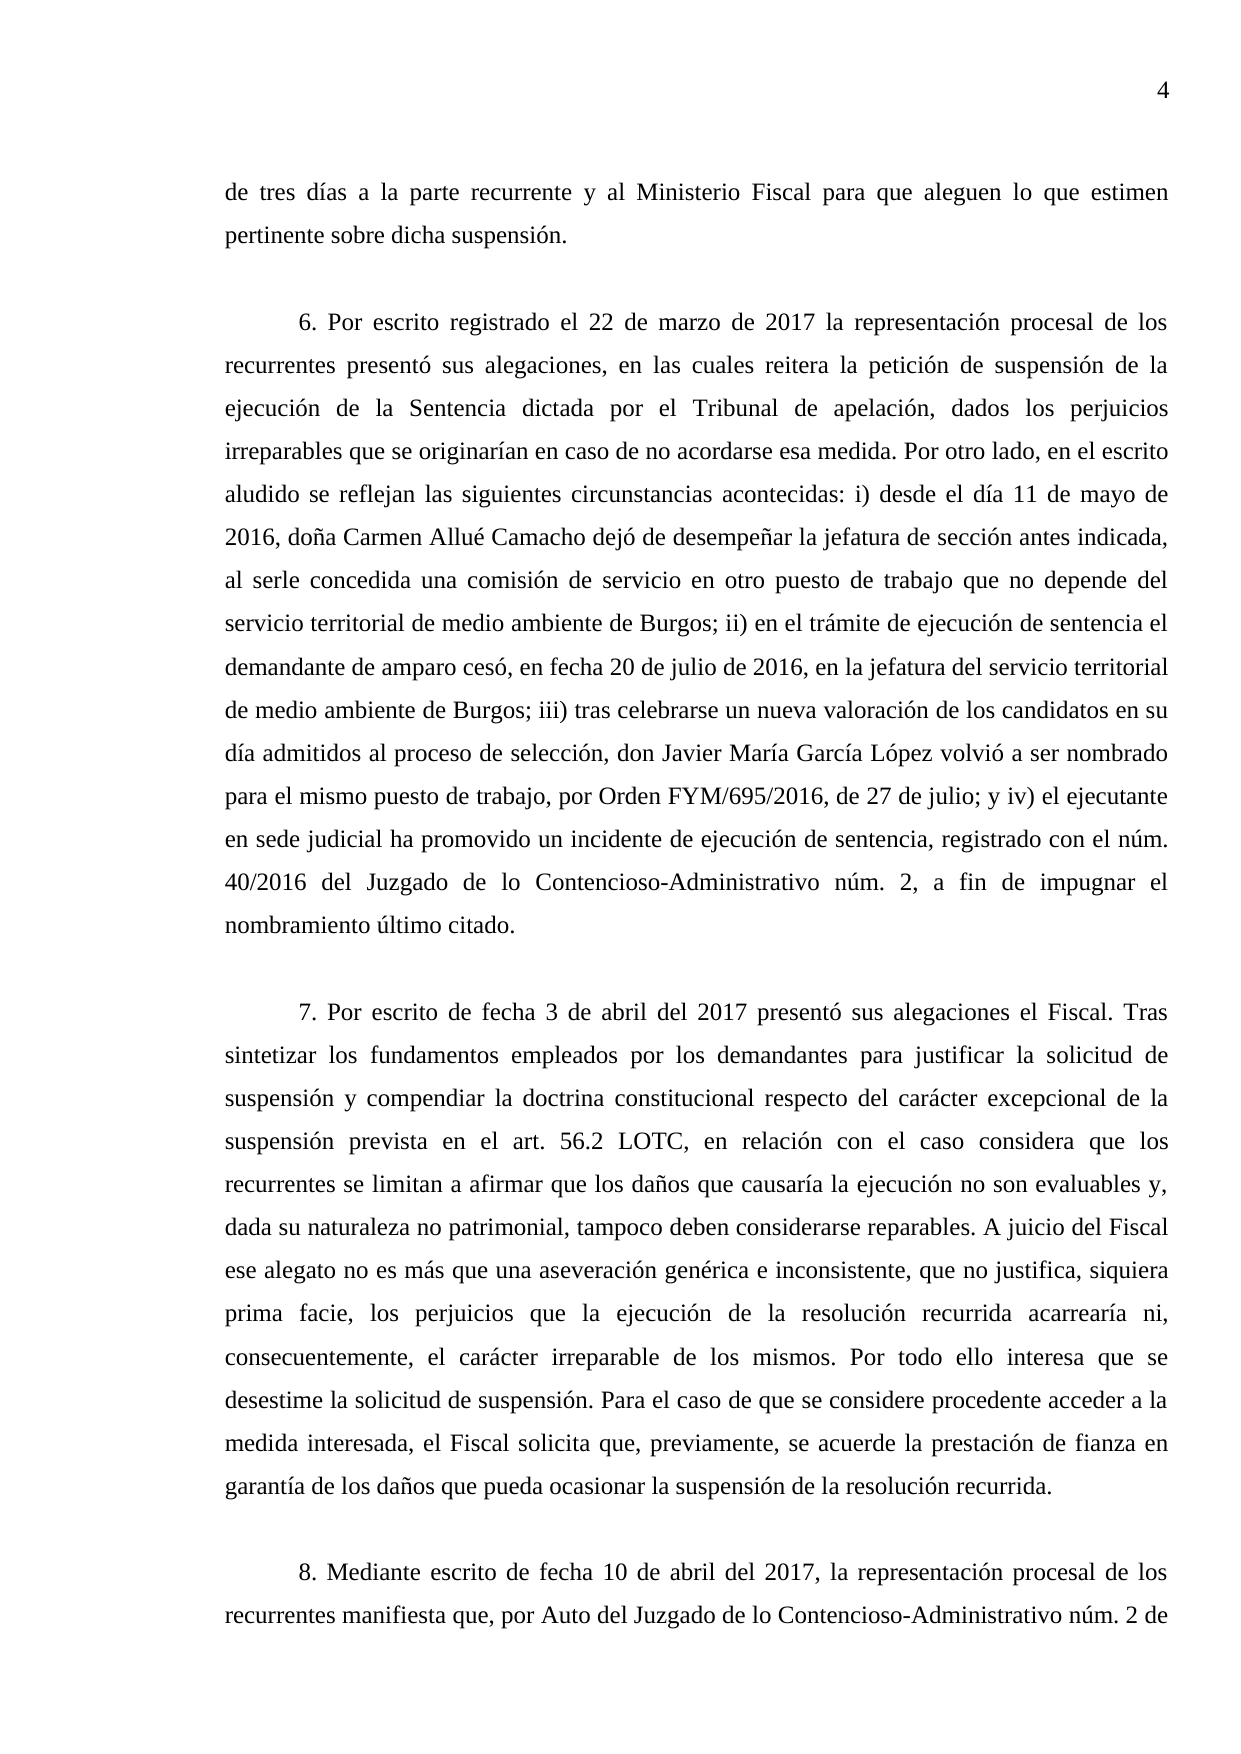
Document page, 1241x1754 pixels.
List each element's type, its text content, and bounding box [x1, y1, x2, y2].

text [224, 1557, 1169, 1629]
text 7. Por escrito de fecha 3 de abril del 2017 presentó sus alegaciones el Fiscal. Tras sintetizar los fundamentos empleados por los demandantes para justificar la solicitud de suspensión y compendiar la doctrina constitucional respecto del carácter excepcional de la suspensión prevista en el art. 56.2 LOTC, en relación con el caso considera que los recurrentes se limitan a afirmar que los daños que causaría la ejecución no son evaluables y, dada su naturaleza no patrimonial, tampoco deben considerarse reparables. A juicio del Fiscal ese alegato no es más que una aseveración genérica e inconsistente, que no justifica, siquiera prima facie, los perjuicios que la ejecución de la resolución recurrida acarrearía ni, consecuentemente, el carácter irreparable de los mismos. Por todo ello interesa que se desestime la solicitud de suspensión. Para el caso de que se considere procedente acceder a la medida interesada, el Fiscal solicita que, previamente, se acuerde la prestación de fianza en garantía de los daños que pueda ocasionar la suspensión de la resolución recurrida. [224, 997, 1169, 1500]
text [224, 177, 1169, 249]
text 6. Por escrito registrado el 22 de marzo de 2017 la representación procesal de los recurrentes presentó sus alegaciones, en las cuales reitera la petición de suspensión de la ejecución de la Sentencia dictada por el Tribunal de apelación, dados los perjuicios irreparables que se originarían en caso de no acordarse esa medida. Por otro lado, en el escrito aludido se reflejan las siguientes circunstancias acontecidas: i) desde el día 11 de mayo de 2016, doña Carmen Allué Camacho dejó de desempeñar la jefatura de sección antes indicada, al serle concedida una comisión de servicio en otro puesto de trabajo que no depende del servicio territorial de medio ambiente de Burgos; ii) en el trámite de ejecución de sentencia el demandante de amparo cesó, en fecha 20 de julio de 2016, en la jefatura del servicio territorial de medio ambiente de Burgos; iii) tras celebrarse un nueva valoración de los candidatos en su día admitidos al proceso de selección, don Javier María García López volvió a ser nombrado para el mismo puesto de trabajo, por Orden FYM/695/2016, de 27 de julio; y iv) el ejecutante en sede judicial ha promovido un incidente de ejecución de sentencia, registrado con el núm. 40/2016 del Juzgado de lo Contencioso-Administrativo núm. 2, a fin de impugnar el nombramiento último citado. [224, 307, 1169, 939]
